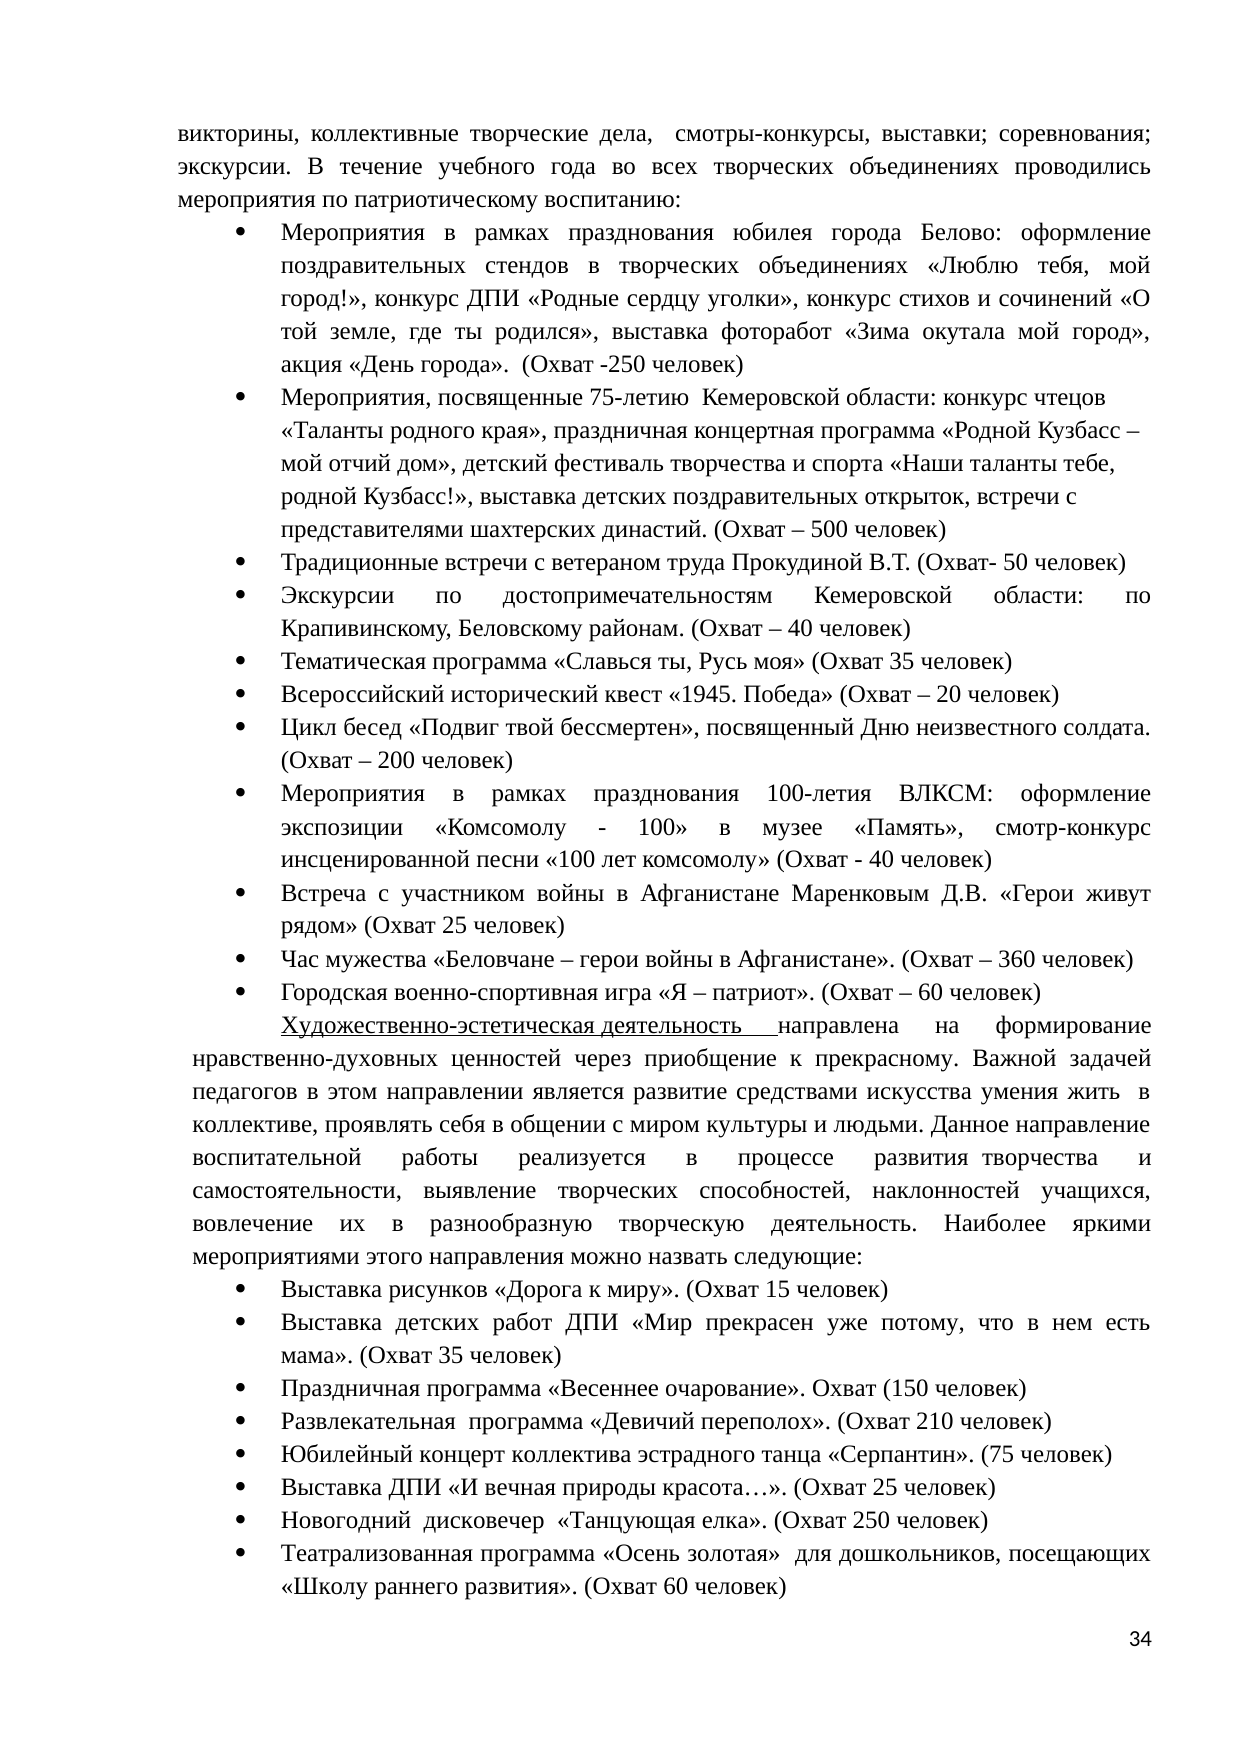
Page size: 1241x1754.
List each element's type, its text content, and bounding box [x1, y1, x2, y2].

list Развлекательная программа «Девичий переполох». (Охват 210 человек) [236, 1406, 1152, 1435]
list Городская военно-спортивная игра «Я – патриот». (Охват – 60 человек) [236, 977, 1152, 1005]
list Мероприятия, посвященные 75-летию Кемеровской области: конкурс чтецов «Таланты родного края», праздничная концертная программа «Родной Кузбасс – мой отчий дом», детский фестиваль творчества и спорта «Наши таланты тебе, родной Кузбасс!», выставка детских поздравительных открыток, встречи с представителями шахтерских династий. (Охват – 500 человек) [236, 382, 1152, 543]
list Юбилейный концерт коллектива эстрадного танца «Серпантин». (75 человек) [236, 1439, 1152, 1468]
list Встреча с участником войны в Афганистане Маренковым Д.В. «Герои живут рядом» (Охват 25 человек) [236, 878, 1152, 939]
list Цикл бесед «Подвиг твой бессмертен», посвященный Дню неизвестного солдата. (Охват – 200 человек) [236, 712, 1152, 774]
list Праздничная программа «Весеннее очарование». Охват (150 человек) [236, 1373, 1152, 1402]
list Мероприятия в рамках празднования юбилея города Белово: оформление поздравительных стендов в творческих объединениях «Люблю тебя, мой город!», конкурс ДПИ «Родные сердцу уголки», конкурс стихов и сочинений «О той земле, где ты родился», выставка фоторабот «Зима окутала мой город», акция «День города». (Охват -250 человек) [236, 217, 1152, 378]
list Мероприятия в рамках празднования 100-летия ВЛКСМ: оформление экспозиции «Комсомолу - 100» в музее «Память», смотр-конкурс инсценированной песни «100 лет комсомолу» (Охват - 40 человек) [236, 778, 1152, 873]
list Выставка детских работ ДПИ «Мир прекрасен уже потому, что в нем есть мама». (Охват 35 человек) [236, 1307, 1152, 1369]
list Выставка ДПИ «И вечная природы красота…». (Охват 25 человек) [236, 1472, 1152, 1501]
text Художественно-эстетическая деятельность направлена на формирование нравственно-духовных ценностей через приобщение к прекрасному. Важной задачей педагогов в этом направлении является развитие средствами искусства умения жить в коллективе, проявлять себя в общении с миром культуры и людьми. Данное направление воспитательной работы реализуется в процессе развития творчества и самостоятельности, выявление творческих способностей, наклонностей учащихся, вовлечение их в разнообразную творческую деятельность. Наиболее яркими мероприятиями этого направления можно назвать следующие: [192, 1010, 1152, 1269]
list Выставка рисунков «Дорога к миру». (Охват 15 человек) [236, 1274, 1152, 1303]
list Театрализованная программа «Осень золотая» для дошкольников, посещающих «Школу раннего развития». (Охват 60 человек) [236, 1538, 1152, 1600]
list Всероссийский исторический квест «1945. Победа» (Охват – 20 человек) [236, 679, 1152, 708]
list Традиционные встречи с ветераном труда Прокудиной В.Т. (Охват- 50 человек) [236, 547, 1152, 576]
list Экскурсии по достопримечательностям Кемеровской области: по Крапивинскому, Беловскому районам. (Охват – 40 человек) [236, 580, 1152, 642]
list Тематическая программа «Славься ты, Русь моя» (Охват 35 человек) [236, 646, 1152, 675]
list Новогодний дисковечер «Танцующая елка». (Охват 250 человек) [236, 1505, 1152, 1534]
list Час мужества «Беловчане – герои войны в Афганистане». (Охват – 360 человек) [236, 944, 1152, 972]
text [177, 118, 1152, 213]
